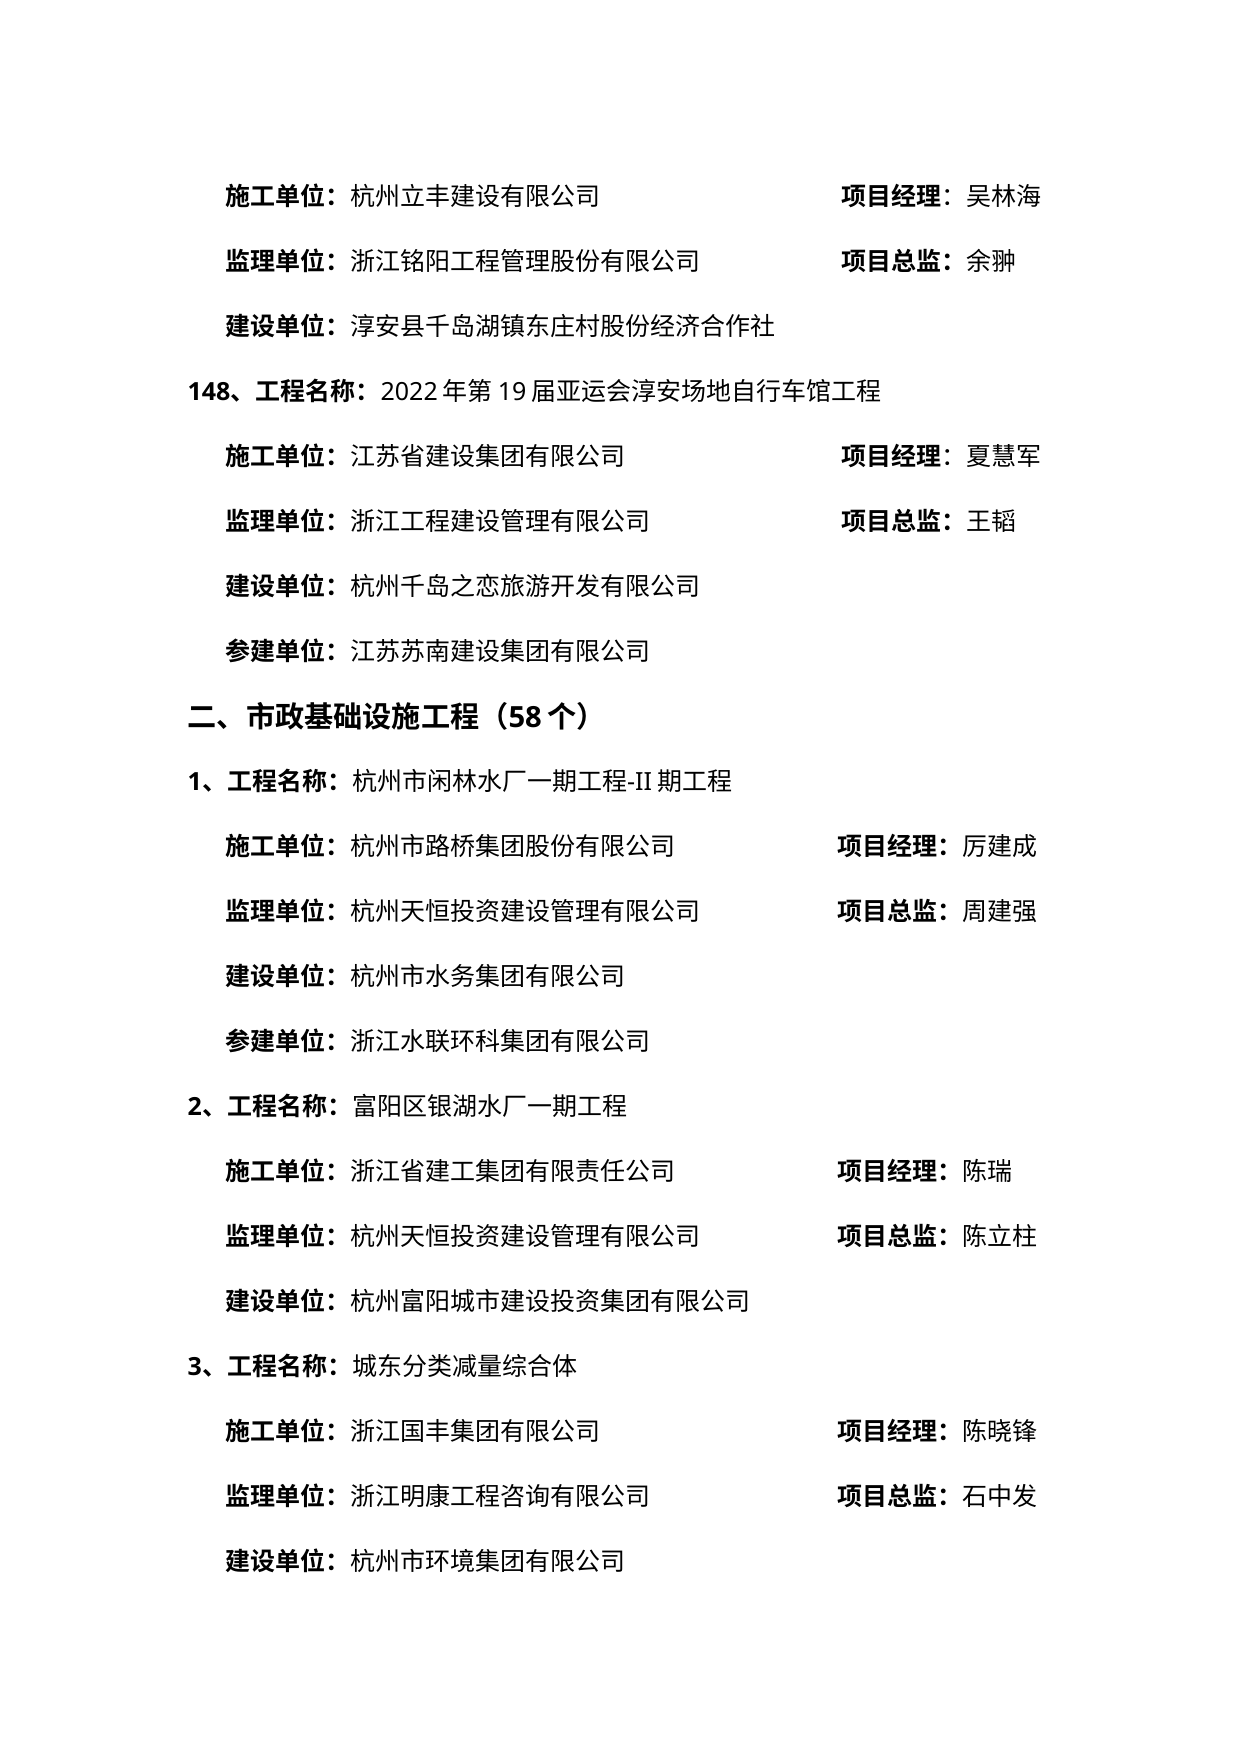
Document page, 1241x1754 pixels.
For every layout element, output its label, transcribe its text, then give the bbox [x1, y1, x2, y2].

list 建设单位：杭州市环境集团有限公司 [187, 1527, 1053, 1592]
list 建设单位：杭州市水务集团有限公司 [187, 942, 1053, 1007]
text 监理单位：浙江铭阳工程管理股份有限公司 项目总监：余翀 [187, 227, 1053, 292]
list 工程名称：2022年第19届亚运会淳安场地自行车馆工程 [187, 357, 1053, 422]
list 监理单位：浙江明康工程咨询有限公司 项目总监：石中发 [187, 1462, 1053, 1527]
text 监理单位：浙江工程建设管理有限公司 项目总监：王韬 [187, 487, 1053, 552]
list 监理单位：杭州天恒投资建设管理有限公司 项目总监：陈立柱 [187, 1202, 1053, 1267]
text 参建单位：江苏苏南建设集团有限公司 [187, 617, 1053, 682]
text 建设单位：淳安县千岛湖镇东庄村股份经济合作社 [187, 292, 1053, 357]
list 施工单位：浙江省建工集团有限责任公司 项目经理：陈瑞 [187, 1137, 1053, 1202]
list 施工单位：浙江国丰集团有限公司 项目经理：陈晓锋 [187, 1397, 1053, 1462]
list 施工单位：杭州市路桥集团股份有限公司 项目经理：厉建成 [187, 812, 1053, 877]
list 工程名称：城东分类减量综合体 [187, 1332, 1053, 1397]
text 建设单位：杭州千岛之恋旅游开发有限公司 [187, 552, 1053, 617]
list 工程名称：富阳区银湖水厂一期工程 [187, 1072, 1053, 1137]
text 二、市政基础设施工程（58个） [187, 682, 1019, 747]
list 工程名称：杭州市闲林水厂一期工程-II期工程 [187, 747, 1053, 812]
list 建设单位：杭州富阳城市建设投资集团有限公司 [187, 1267, 1053, 1332]
list 参建单位：浙江水联环科集团有限公司 [187, 1007, 1053, 1072]
list 监理单位：杭州天恒投资建设管理有限公司 项目总监：周建强 [187, 877, 1053, 942]
text 施工单位：江苏省建设集团有限公司 项目经理：夏慧军 [187, 422, 1053, 487]
text 施工单位：杭州立丰建设有限公司 项目经理：吴林海 [187, 162, 1053, 227]
